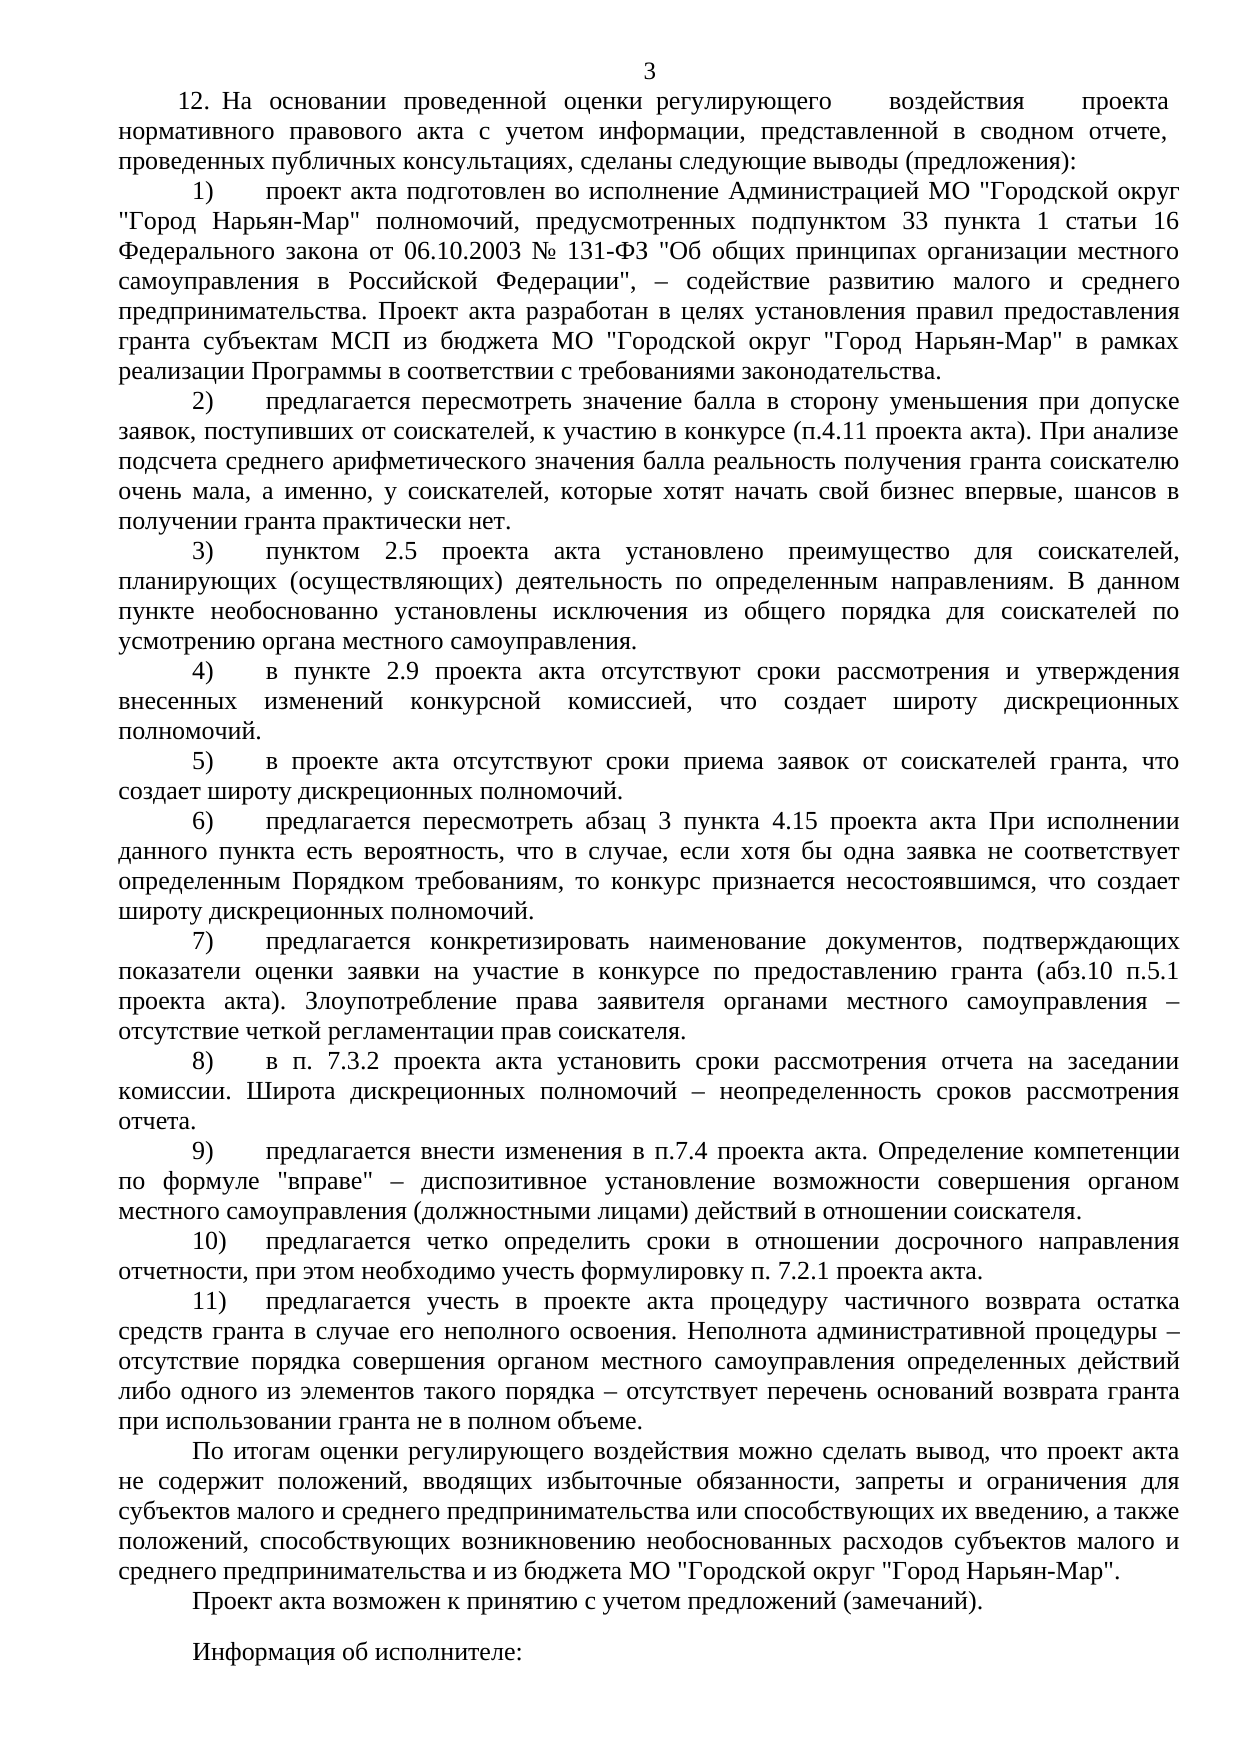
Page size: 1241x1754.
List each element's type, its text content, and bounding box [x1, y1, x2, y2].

list предлагается пересмотреть значение балла в сторону уменьшения при допуске заявок, поступивших от соискателей, к участию в конкурсе (п.4.11 проекта акта). При анализе подсчета среднего арифметического значения балла реальность получения гранта соискателю очень мала, а именно, у соискателей, которые хотят начать свой бизнес впервые, шансов в получении гранта практически нет. [118, 385, 1181, 535]
text По итогам оценки регулирующего воздействия можно сделать вывод, что проект акта не содержит положений, вводящих избыточные обязанности, запреты и ограничения для субъектов малого и среднего предпринимательства или способствующих их введению, а также положений, способствующих возникновению необоснованных расходов субъектов малого и среднего предпринимательства и из бюджета МО "Городской округ "Город Нарьян-Мар". [118, 1435, 1181, 1585]
list в п. 7.3.2 проекта акта установить сроки рассмотрения отчета на заседании комиссии. Широта дискреционных полномочий – неопределенность сроков рассмотрения отчета. [118, 1045, 1181, 1135]
list предлагается учесть в проекте акта процедуру частичного возврата остатка средств гранта в случае его неполного освоения. Неполнота административной процедуры – отсутствие порядка совершения органом местного самоуправления определенных действий либо одного из элементов такого порядка – отсутствует перечень оснований возврата гранта при использовании гранта не в полном объеме. [118, 1285, 1181, 1435]
list предлагается четко определить сроки в отношении досрочного направления отчетности, при этом необходимо учесть формулировку п. 7.2.1 проекта акта. [118, 1225, 1181, 1285]
list На основании проведенной оценки регулирующего воздействия проекта нормативного правового акта с учетом информации, представленной в сводном отчете, проведенных публичных консультациях, сделаны следующие выводы (предложения): [118, 85, 1169, 175]
list предлагается конкретизировать наименование документов, подтверждающих показатели оценки заявки на участие в конкурсе по предоставлению гранта (абз.10 п.5.1 проекта акта). Злоупотребление права заявителя органами местного самоуправления – отсутствие четкой регламентации прав соискателя. [118, 925, 1181, 1045]
list предлагается пересмотреть абзац 3 пункта 4.15 проекта акта При исполнении данного пункта есть вероятность, что в случае, если хотя бы одна заявка не соответствует определенным Порядком требованиям, то конкурс признается несостоявшимся, что создает широту дискреционных полномочий. [118, 805, 1181, 925]
text Проект акта возможен к принятию с учетом предложений (замечаний). [118, 1585, 1181, 1615]
list предлагается внести изменения в п.7.4 проекта акта. Определение компетенции по формуле "вправе" – диспозитивное установление возможности совершения органом местного самоуправления (должностными лицами) действий в отношении соискателя. [118, 1135, 1181, 1225]
list Информация об исполнителе: [118, 1636, 1169, 1666]
list в пункте 2.9 проекта акта отсутствуют сроки рассмотрения и утверждения внесенных изменений конкурсной комиссией, что создает широту дискреционных полномочий. [118, 655, 1181, 745]
list пунктом 2.5 проекта акта установлено преимущество для соискателей, планирующих (осуществляющих) деятельность по определенным направлениям. В данном пункте необоснованно установлены исключения из общего порядка для соискателей по усмотрению органа местного самоуправления. [118, 535, 1181, 655]
list проект акта подготовлен во исполнение Администрацией МО "Городской округ "Город Нарьян-Мар" полномочий, предусмотренных подпунктом 33 пункта 1 статьи 16 Федерального закона от 06.10.2003 № 131-ФЗ "Об общих принципах организации местного самоуправления в Российской Федерации", – содействие развитию малого и среднего предпринимательства. Проект акта разработан в целях установления правил предоставления гранта субъектам МСП из бюджета МО "Городской округ "Город Нарьян-Мар" в рамках реализации Программы в соответствии с требованиями законодательства. [118, 175, 1181, 385]
list в проекте акта отсутствуют сроки приема заявок от соискателей гранта, что создает широту дискреционных полномочий. [118, 745, 1181, 805]
